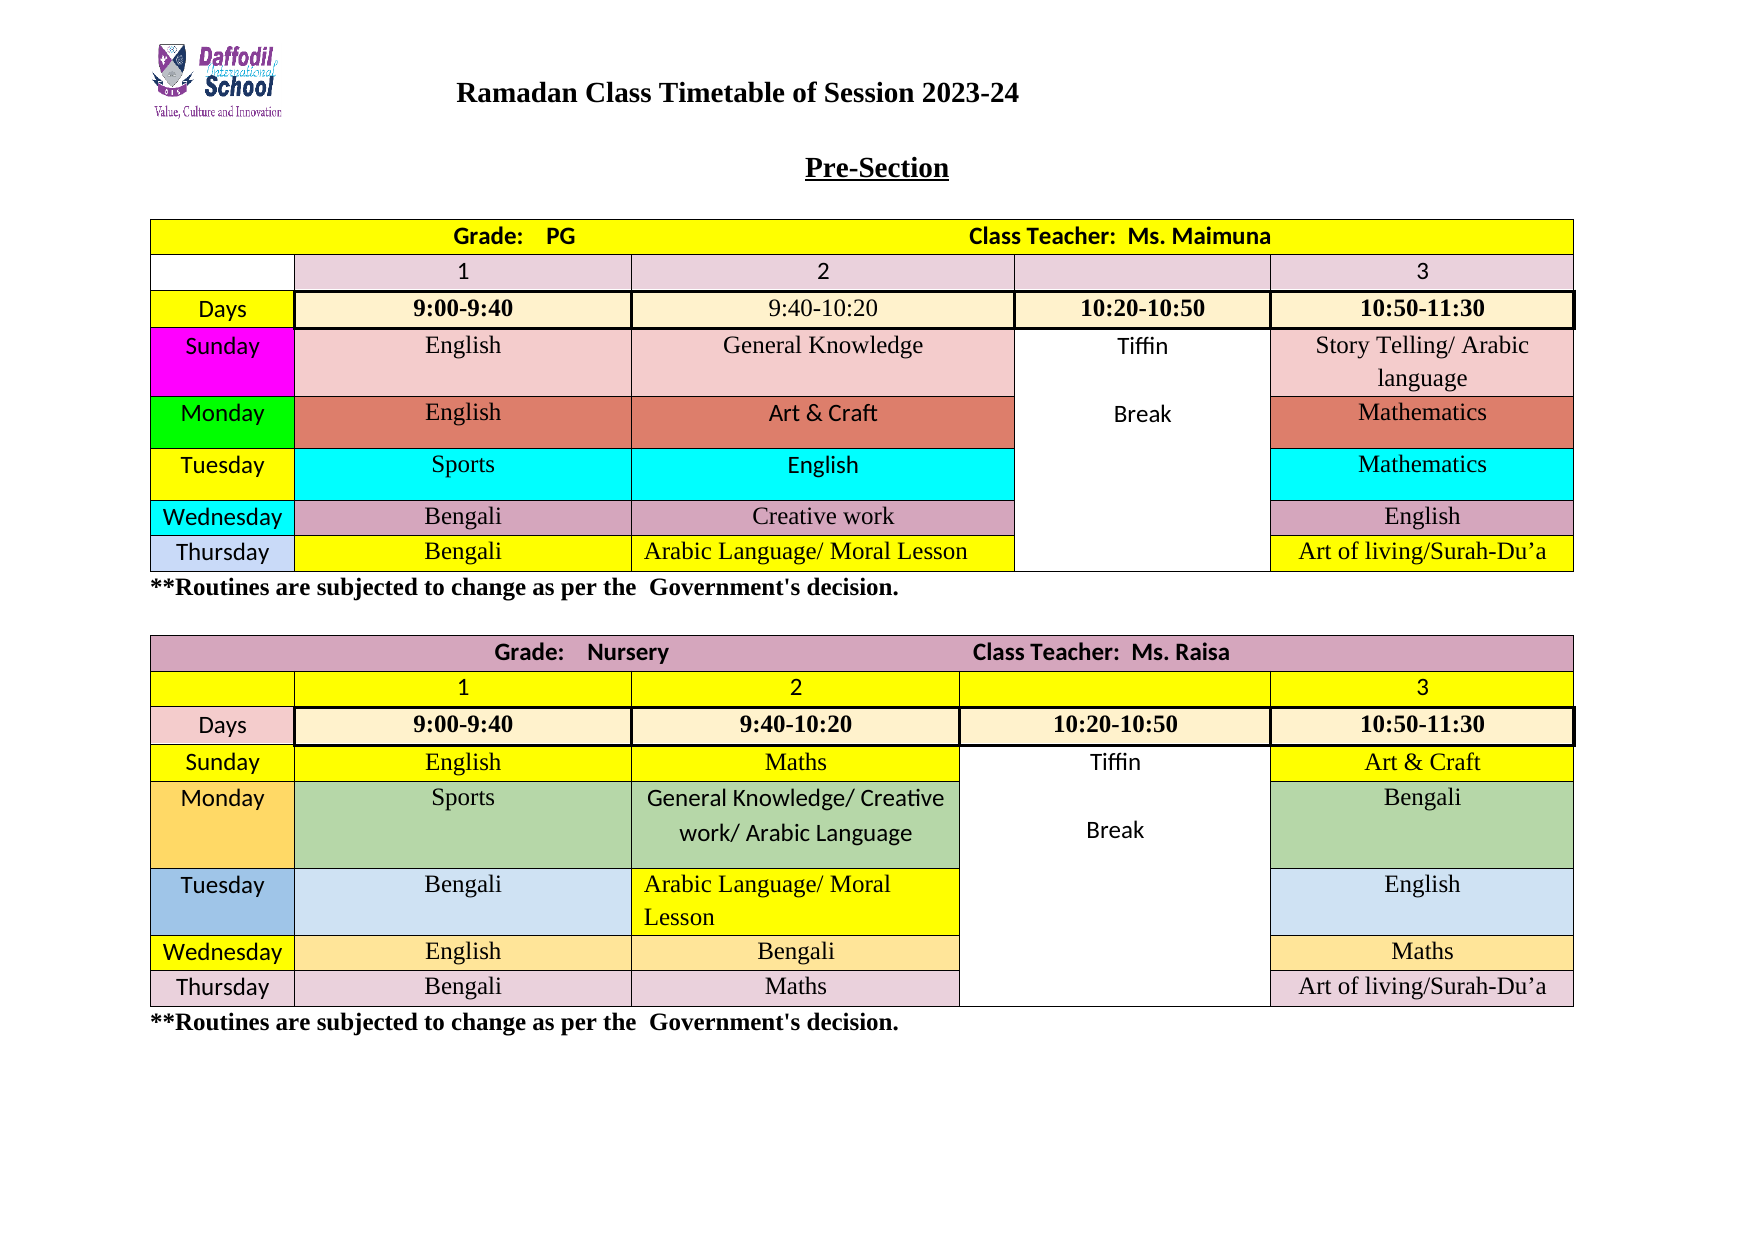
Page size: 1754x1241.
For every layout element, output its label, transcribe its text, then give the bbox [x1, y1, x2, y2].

table_cell Maths [632, 971, 959, 1006]
table_cell Mathematics [1271, 449, 1573, 500]
table_cell Bengali [295, 971, 631, 1006]
table_cell Art & Craft [632, 397, 1014, 448]
table_cell 3 [1271, 255, 1573, 289]
table_cell Thursday [151, 971, 294, 1006]
table_cell 10:50-11:30 [1272, 709, 1572, 743]
table_cell Wednesday [151, 501, 294, 535]
table_cell Wednesday [151, 936, 294, 970]
table_cell Art of living/Surah-Du’a [1271, 971, 1573, 1006]
table_cell English [632, 449, 1014, 500]
table_header Grade: Nursery Class Teacher: Ms. Raisa [151, 636, 1573, 671]
table_cell Bengali [295, 536, 631, 571]
table_cell Sunday [151, 328, 294, 396]
table_cell Sunday [151, 745, 294, 781]
table_cell 1 [295, 255, 631, 289]
table_cell Creative work [632, 501, 1014, 535]
table_cell 2 [632, 255, 1014, 289]
table_cell Tiffin Break [1015, 330, 1270, 571]
table_cell Arabic Language/ Moral Lesson [632, 536, 1014, 571]
table_cell English [295, 747, 631, 781]
picture [150, 43, 282, 119]
table_cell Days [151, 707, 293, 743]
table_cell Monday [151, 397, 294, 448]
table_cell Sports [295, 782, 631, 868]
table_cell English [1271, 501, 1573, 535]
table_cell English [295, 936, 631, 970]
table_cell Maths [1271, 936, 1573, 970]
table_cell Art of living/Surah-Du’a [1271, 536, 1573, 571]
table_cell 9:40-10:20 [633, 293, 1013, 327]
table_cell Maths [632, 747, 959, 781]
table_cell 2 [632, 672, 959, 706]
table_cell 3 [1271, 672, 1573, 706]
table_cell Tuesday [151, 869, 294, 935]
table_cell Tiffin Break [960, 747, 1270, 1006]
table_cell Bengali [295, 501, 631, 535]
table_cell 10:20-10:50 [1016, 293, 1269, 327]
table_cell 9:00-9:40 [296, 709, 630, 743]
table_cell 10:50-11:30 [1272, 293, 1572, 327]
table_cell Bengali [632, 936, 959, 970]
table_cell Monday [151, 782, 294, 868]
table_cell General Knowledge [632, 330, 1014, 396]
table_cell Bengali [1271, 782, 1573, 868]
table_cell Days [151, 291, 293, 327]
table_cell Tuesday [151, 449, 294, 500]
text Pre-Section [150, 150, 1604, 183]
table_cell [1015, 255, 1270, 289]
table_cell Art & Craft [1271, 747, 1573, 781]
table_cell [151, 672, 294, 706]
table_cell 9:00-9:40 [296, 293, 630, 327]
table_cell English [1271, 869, 1573, 935]
table_cell 10:20-10:50 [961, 709, 1269, 743]
table_cell Sports [295, 449, 631, 500]
table_cell English [295, 397, 631, 448]
table_cell 1 [295, 672, 631, 706]
table_cell Bengali [295, 869, 631, 935]
text **Routines are subjected to change as per the Government's decision. [150, 1007, 1604, 1035]
table_header Grade: PG Class Teacher: Ms. Maimuna [151, 220, 1573, 254]
table_cell Story Telling/ Arabic language [1271, 330, 1573, 396]
table_cell [151, 255, 294, 289]
table_cell Thursday [151, 536, 294, 571]
table_cell 9:40-10:20 [633, 709, 958, 743]
text **Routines are subjected to change as per the Government's decision. [150, 572, 1604, 601]
table_cell General Knowledge/ Creative work/ Arabic Language [632, 782, 959, 868]
table_cell Mathematics [1271, 397, 1573, 448]
table_cell [960, 672, 1270, 706]
table_cell English [295, 330, 631, 396]
table_cell Arabic Language/ Moral Lesson [632, 869, 959, 935]
